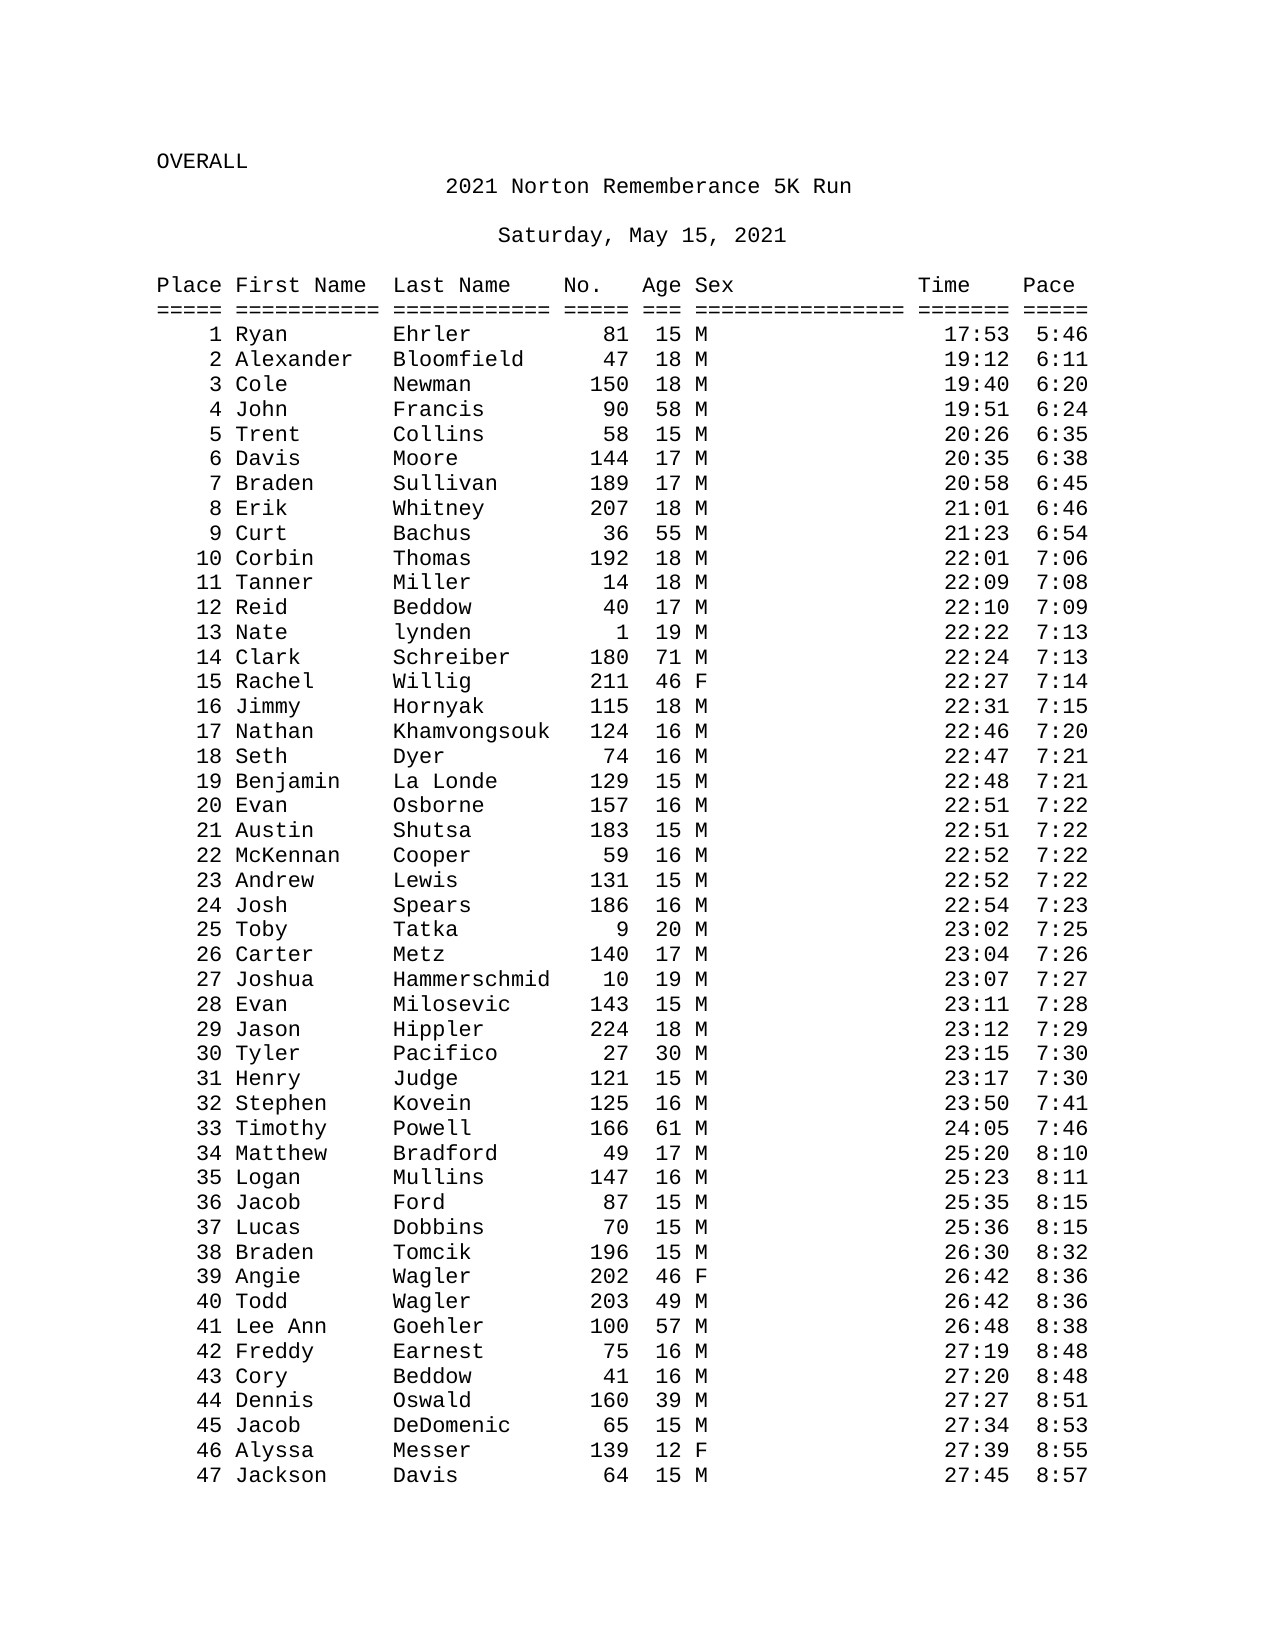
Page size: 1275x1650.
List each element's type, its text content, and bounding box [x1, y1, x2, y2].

text 22 McKennan Cooper 59 16 M 22:52 7:22 [156, 844, 1118, 869]
text OVERALL [156, 150, 1118, 175]
text 44 Dennis Oswald 160 39 M 27:27 8:51 [156, 1389, 1118, 1414]
text 41 Lee Ann Goehler 100 57 M 26:48 8:38 [156, 1315, 1118, 1340]
text 7 Braden Sullivan 189 17 M 20:58 6:45 [156, 472, 1118, 497]
text 2 Alexander Bloomfield 47 18 M 19:12 6:11 [156, 348, 1118, 373]
text 46 Alyssa Messer 139 12 F 27:39 8:55 [156, 1439, 1118, 1464]
text 27 Joshua Hammerschmid 10 19 M 23:07 7:27 [156, 968, 1118, 993]
text 20 Evan Osborne 157 16 M 22:51 7:22 [156, 794, 1118, 819]
text 24 Josh Spears 186 16 M 22:54 7:23 [156, 894, 1118, 918]
text 30 Tyler Pacifico 27 30 M 23:15 7:30 [156, 1042, 1118, 1067]
text 2021 Norton Rememberance 5K Run [156, 175, 1118, 199]
text 5 Trent Collins 58 15 M 20:26 6:35 [156, 423, 1118, 447]
text 15 Rachel Willig 211 46 F 22:27 7:14 [156, 671, 1118, 695]
text 29 Jason Hippler 224 18 M 23:12 7:29 [156, 1018, 1118, 1042]
text 12 Reid Beddow 40 17 M 22:10 7:09 [156, 596, 1118, 621]
text 35 Logan Mullins 147 16 M 25:23 8:11 [156, 1166, 1118, 1191]
text Place First Name Last Name No. Age Sex Time Pace [156, 274, 1118, 299]
text 37 Lucas Dobbins 70 15 M 25:36 8:15 [156, 1216, 1118, 1241]
text 9 Curt Bachus 36 55 M 21:23 6:54 [156, 522, 1118, 547]
text 11 Tanner Miller 14 18 M 22:09 7:08 [156, 571, 1118, 596]
text 10 Corbin Thomas 192 18 M 22:01 7:06 [156, 547, 1118, 571]
text 6 Davis Moore 144 17 M 20:35 6:38 [156, 447, 1118, 472]
text 21 Austin Shutsa 183 15 M 22:51 7:22 [156, 819, 1118, 844]
text 40 Todd Wagler 203 49 M 26:42 8:36 [156, 1290, 1118, 1315]
text 25 Toby Tatka 9 20 M 23:02 7:25 [156, 918, 1118, 943]
text 17 Nathan Khamvongsouk 124 16 M 22:46 7:20 [156, 720, 1118, 745]
text 31 Henry Judge 121 15 M 23:17 7:30 [156, 1067, 1118, 1092]
text 32 Stephen Kovein 125 16 M 23:50 7:41 [156, 1092, 1118, 1117]
text 3 Cole Newman 150 18 M 19:40 6:20 [156, 373, 1118, 398]
text 42 Freddy Earnest 75 16 M 27:19 8:48 [156, 1340, 1118, 1365]
text 36 Jacob Ford 87 15 M 25:35 8:15 [156, 1191, 1118, 1216]
text 43 Cory Beddow 41 16 M 27:20 8:48 [156, 1365, 1118, 1389]
text 28 Evan Milosevic 143 15 M 23:11 7:28 [156, 993, 1118, 1018]
text 33 Timothy Powell 166 61 M 24:05 7:46 [156, 1117, 1118, 1142]
text 34 Matthew Bradford 49 17 M 25:20 8:10 [156, 1142, 1118, 1166]
text ===== =========== ============ ===== === ================ ======= ===== [156, 299, 1118, 323]
text 19 Benjamin La Londe 129 15 M 22:48 7:21 [156, 770, 1118, 794]
text 14 Clark Schreiber 180 71 M 22:24 7:13 [156, 646, 1118, 671]
text 4 John Francis 90 58 M 19:51 6:24 [156, 398, 1118, 423]
text 8 Erik Whitney 207 18 M 21:01 6:46 [156, 497, 1118, 522]
text 39 Angie Wagler 202 46 F 26:42 8:36 [156, 1266, 1118, 1290]
text 26 Carter Metz 140 17 M 23:04 7:26 [156, 943, 1118, 968]
text 23 Andrew Lewis 131 15 M 22:52 7:22 [156, 869, 1118, 894]
text 38 Braden Tomcik 196 15 M 26:30 8:32 [156, 1241, 1118, 1266]
text Saturday, May 15, 2021 [156, 224, 1118, 249]
text 13 Nate lynden 1 19 M 22:22 7:13 [156, 621, 1118, 646]
text 47 Jackson Davis 64 15 M 27:45 8:57 [156, 1464, 1118, 1489]
text 18 Seth Dyer 74 16 M 22:47 7:21 [156, 745, 1118, 770]
text 16 Jimmy Hornyak 115 18 M 22:31 7:15 [156, 695, 1118, 720]
text 1 Ryan Ehrler 81 15 M 17:53 5:46 [156, 323, 1118, 348]
text 45 Jacob DeDomenic 65 15 M 27:34 8:53 [156, 1414, 1118, 1439]
